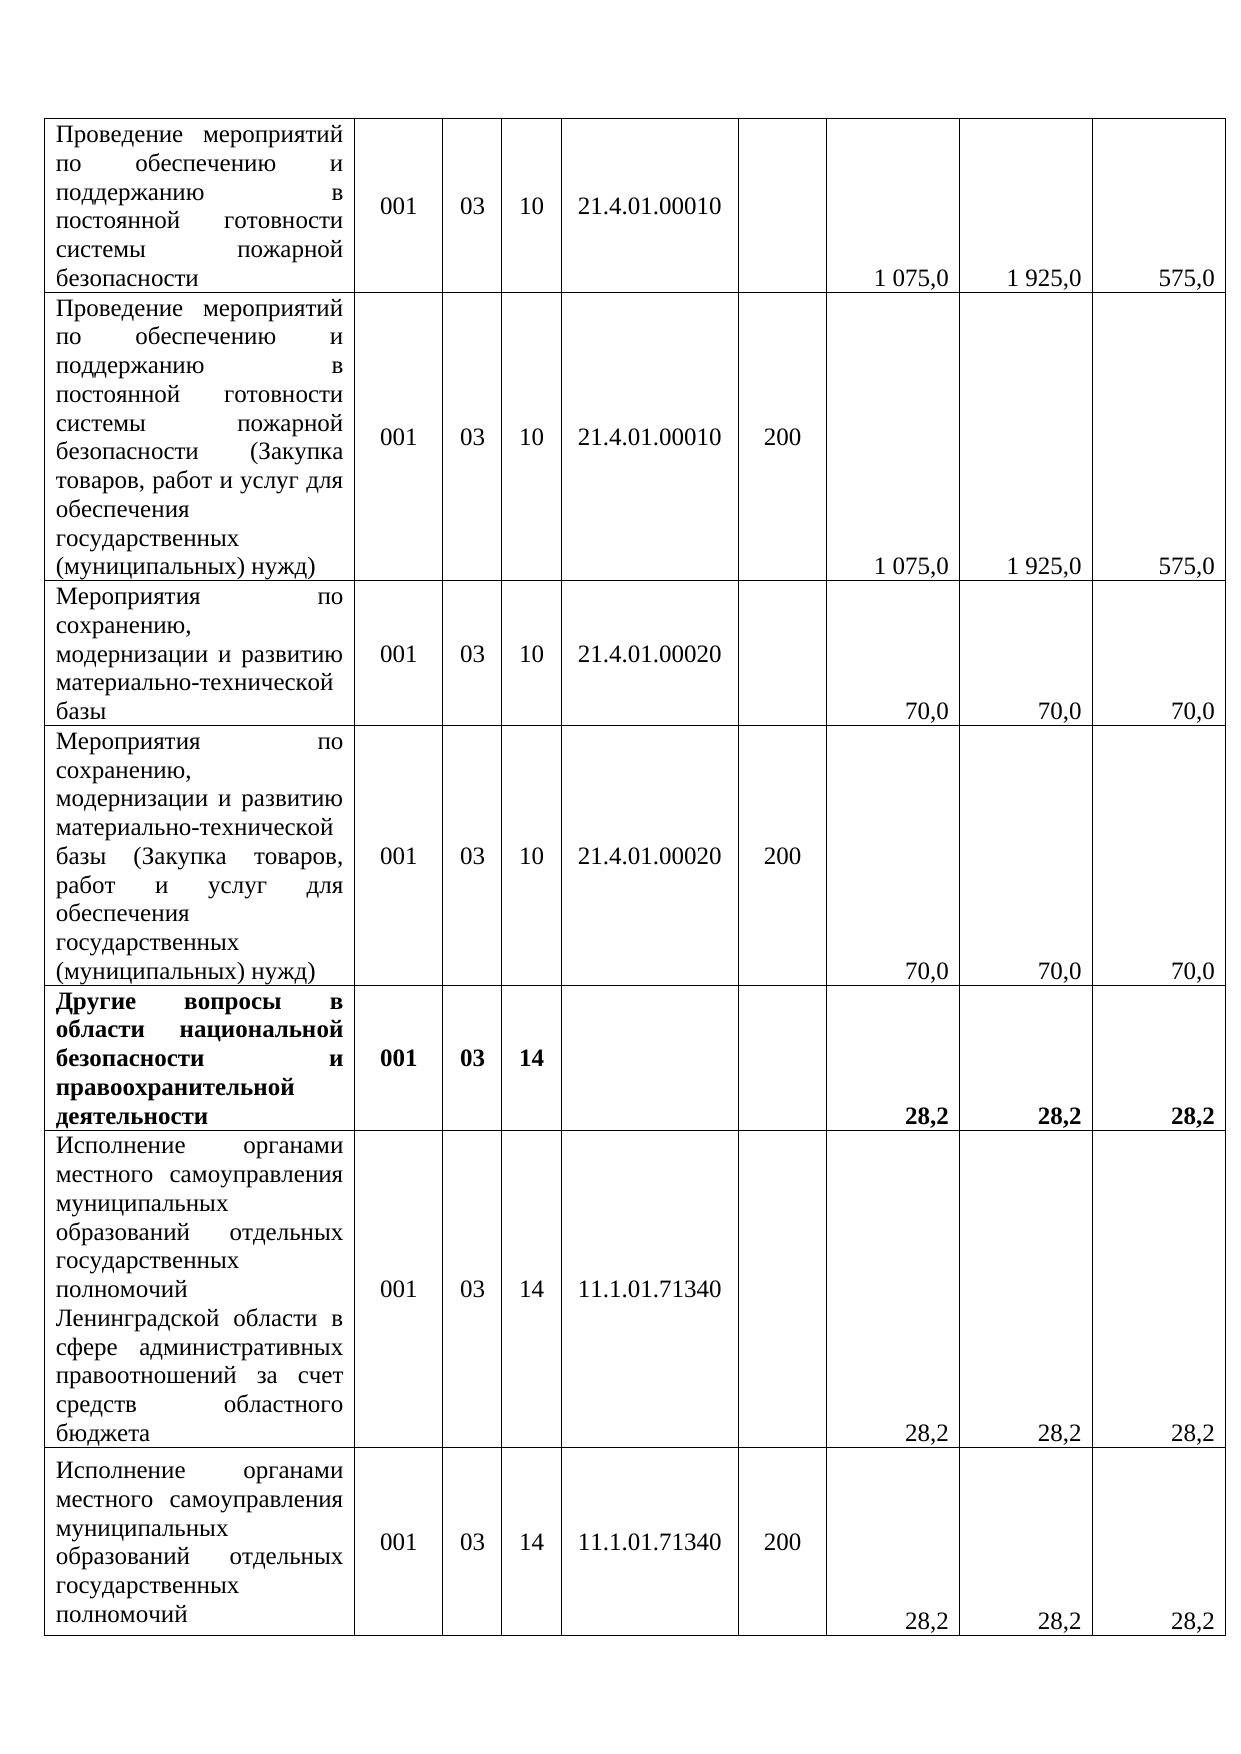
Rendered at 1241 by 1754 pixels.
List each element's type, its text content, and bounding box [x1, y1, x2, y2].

table_cell 03 [443, 1448, 501, 1635]
table_cell 28,2 [827, 986, 959, 1129]
table_cell 21.4.01.00010 [562, 293, 738, 580]
table_cell 001 [355, 726, 442, 985]
table_cell 03 [443, 1131, 501, 1447]
table_cell 28,2 [827, 1448, 959, 1635]
table_cell 11.1.01.71340 [562, 1448, 738, 1635]
table_cell Проведение мероприятий по обеспечению и поддержанию в постоянной готовности системы пожарной безопасности (Закупка товаров, работ и услуг для обеспечения государственных (муниципальных) нужд) [45, 293, 354, 580]
table_cell Другие вопросы в области национальной безопасности и правоохранительной деятельности [45, 986, 354, 1129]
table_cell 14 [502, 986, 561, 1129]
table_cell 28,2 [960, 986, 1092, 1129]
table_cell 11.1.01.71340 [562, 1131, 738, 1447]
table_cell 200 [739, 726, 826, 985]
table_cell 575,0 [1093, 119, 1225, 292]
table_cell 14 [502, 1131, 561, 1447]
table_cell 14 [502, 1448, 561, 1635]
table_cell [739, 986, 826, 1129]
table_cell 28,2 [1093, 1448, 1225, 1635]
table_cell 10 [502, 581, 561, 725]
table_cell 03 [443, 726, 501, 985]
table_cell 28,2 [960, 1131, 1092, 1447]
table_cell 10 [502, 726, 561, 985]
table_cell 001 [355, 986, 442, 1129]
table_cell 200 [739, 293, 826, 580]
table_cell 28,2 [960, 1448, 1092, 1635]
table_cell [562, 986, 738, 1129]
table_cell Мероприятия по сохранению, модернизации и развитию материально-технической базы (Закупка товаров, работ и услуг для обеспечения государственных (муниципальных) нужд) [45, 726, 354, 985]
table_cell 03 [443, 986, 501, 1129]
table_cell Проведение мероприятий по обеспечению и поддержанию в постоянной готовности системы пожарной безопасности [45, 119, 354, 292]
table_cell [739, 1131, 826, 1447]
table_cell Мероприятия по сохранению, модернизации и развитию материально-технической базы [45, 581, 354, 725]
table_cell 70,0 [1093, 726, 1225, 985]
table_cell [739, 581, 826, 725]
table_cell 03 [443, 293, 501, 580]
table_cell 575,0 [1093, 293, 1225, 580]
table_cell 70,0 [827, 726, 959, 985]
table_cell 21.4.01.00020 [562, 726, 738, 985]
table_cell 70,0 [960, 726, 1092, 985]
table_cell 70,0 [1093, 581, 1225, 725]
table_cell 70,0 [960, 581, 1092, 725]
table_cell 70,0 [827, 581, 959, 725]
table_cell 200 [739, 1448, 826, 1635]
table_cell 03 [443, 581, 501, 725]
table_cell 001 [355, 119, 442, 292]
table_cell 1 925,0 [960, 119, 1092, 292]
table_cell 1 075,0 [827, 293, 959, 580]
table_cell [739, 119, 826, 292]
table_cell 10 [502, 293, 561, 580]
table_cell 28,2 [1093, 1131, 1225, 1447]
table_cell 1 925,0 [960, 293, 1092, 580]
table_cell 001 [355, 581, 442, 725]
table_cell 21.4.01.00010 [562, 119, 738, 292]
table_cell 10 [502, 119, 561, 292]
table_cell 001 [355, 1448, 442, 1635]
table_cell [45, 1448, 354, 1635]
table_cell 001 [355, 293, 442, 580]
table_cell 001 [355, 1131, 442, 1447]
table_cell 21.4.01.00020 [562, 581, 738, 725]
table_cell Исполнение органами местного самоуправления муниципальных образований отдельных государственных полномочий Ленинградской области в сфере административных правоотношений за счет средств областного бюджета [45, 1131, 354, 1447]
table_cell 28,2 [1093, 986, 1225, 1129]
table_cell 03 [443, 119, 501, 292]
table_cell 1 075,0 [827, 119, 959, 292]
table_cell 28,2 [827, 1131, 959, 1447]
